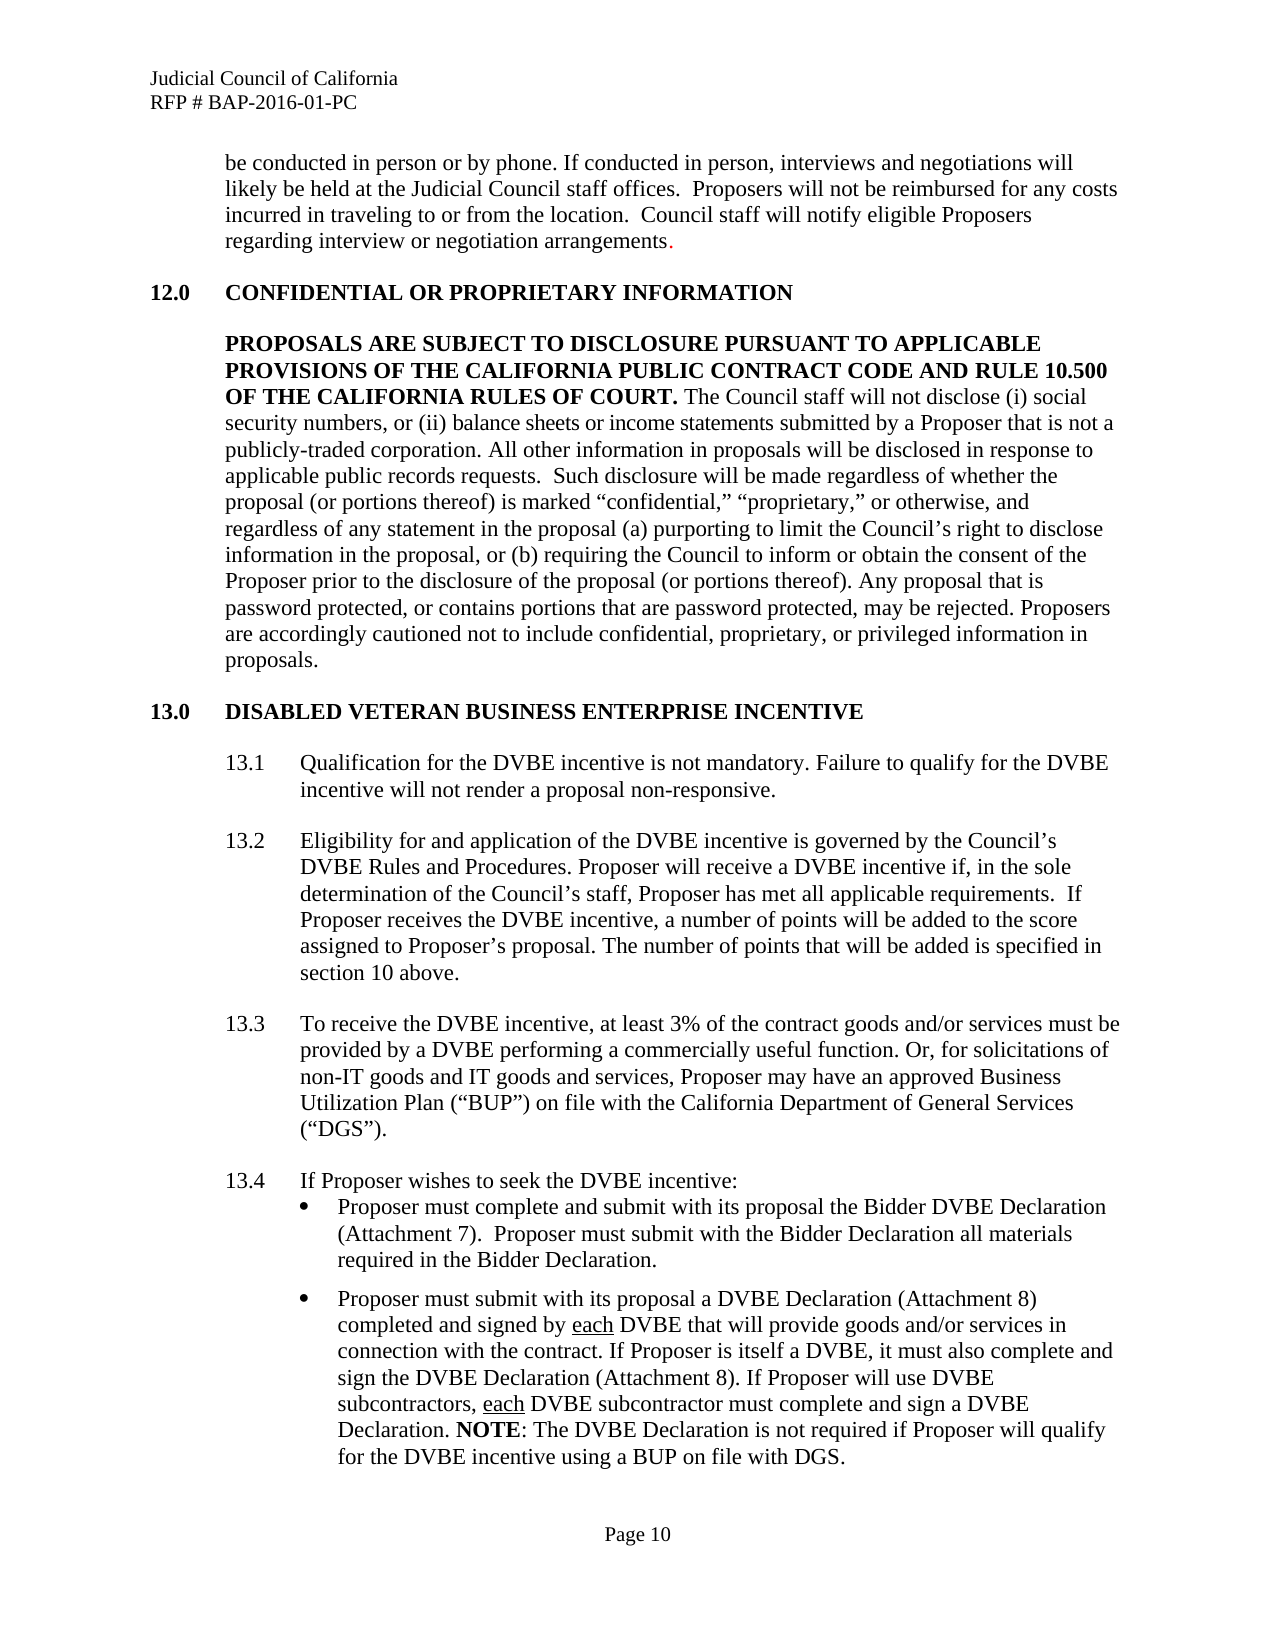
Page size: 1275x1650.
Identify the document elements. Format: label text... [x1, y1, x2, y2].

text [225, 148, 1125, 254]
list If Proposer wishes to seek the DVBE incentive: [225, 1167, 1125, 1193]
list To receive the DVBE incentive, at least 3% of the contract goods and/or services must be provided by a DVBE performing a commercially useful function. Or, for solicitations of non-IT goods and IT goods and services, Proposer may have an approved Business Utilization Plan (“BUP”) on file with the California Department of General Services (“DGS”). [225, 1010, 1125, 1142]
list Qualification for the DVBE incentive is not mandatory. Failure to qualify for the DVBE incentive will not render a proposal non-responsive. [225, 749, 1125, 802]
list Proposer must submit with its proposal a DVBE Declaration (Attachment 8) completed and signed by each DVBE that will provide goods and/or services in connection with the contract. If Proposer is itself a DVBE, it must also complete and sign the DVBE Declaration (Attachment 8). If Proposer will use DVBE subcontractors, each DVBE subcontractor must complete and sign a DVBE Declaration. NOTE: The DVBE Declaration is not required if Proposer will qualify for the DVBE incentive using a BUP on file with DGS. [300, 1285, 1125, 1469]
text Proposals are subject to disclosure pursuant to applicable provisions of the California Public Contract Code and rule 10.500 of the California Rules of Court. The Council staff will not disclose (i) social security numbers, or (ii) balance sheets or income statements submitted by a Proposer that is not a publicly-traded corporation. All other information in proposals will be disclosed in response to applicable public records requests. Such disclosure will be made regardless of whether the proposal (or portions thereof) is marked “confidential,” “proprietary,” or otherwise, and regardless of any statement in the proposal (a) purporting to limit the Council’s right to disclose information in the proposal, or (b) requiring the Council to inform or obtain the consent of the Proposer prior to the disclosure of the proposal (or portions thereof). Any proposal that is password protected, or contains portions that are password protected, may be rejected. Proposers are accordingly cautioned not to include confidential, proprietary, or privileged information in proposals. [225, 330, 1125, 673]
list CONFIDENTIAL OR PROPRIETARY INFORMATION [150, 279, 1125, 305]
list Eligibility for and application of the DVBE incentive is governed by the Council’s DVBE Rules and Procedures. Proposer will receive a DVBE incentive if, in the sole determination of the Council’s staff, Proposer has met all applicable requirements. If Proposer receives the DVBE incentive, a number of points will be added to the score assigned to Proposer’s proposal. The number of points that will be added is specified in section 10 above. [225, 827, 1125, 985]
list DISABLED VETERAN BUSINESS ENTERPRISE INCENTIVE [150, 698, 1125, 724]
list Proposer must complete and submit with its proposal the Bidder DVBE Declaration (Attachment 7). Proposer must submit with the Bidder Declaration all materials required in the Bidder Declaration. [300, 1193, 1125, 1272]
